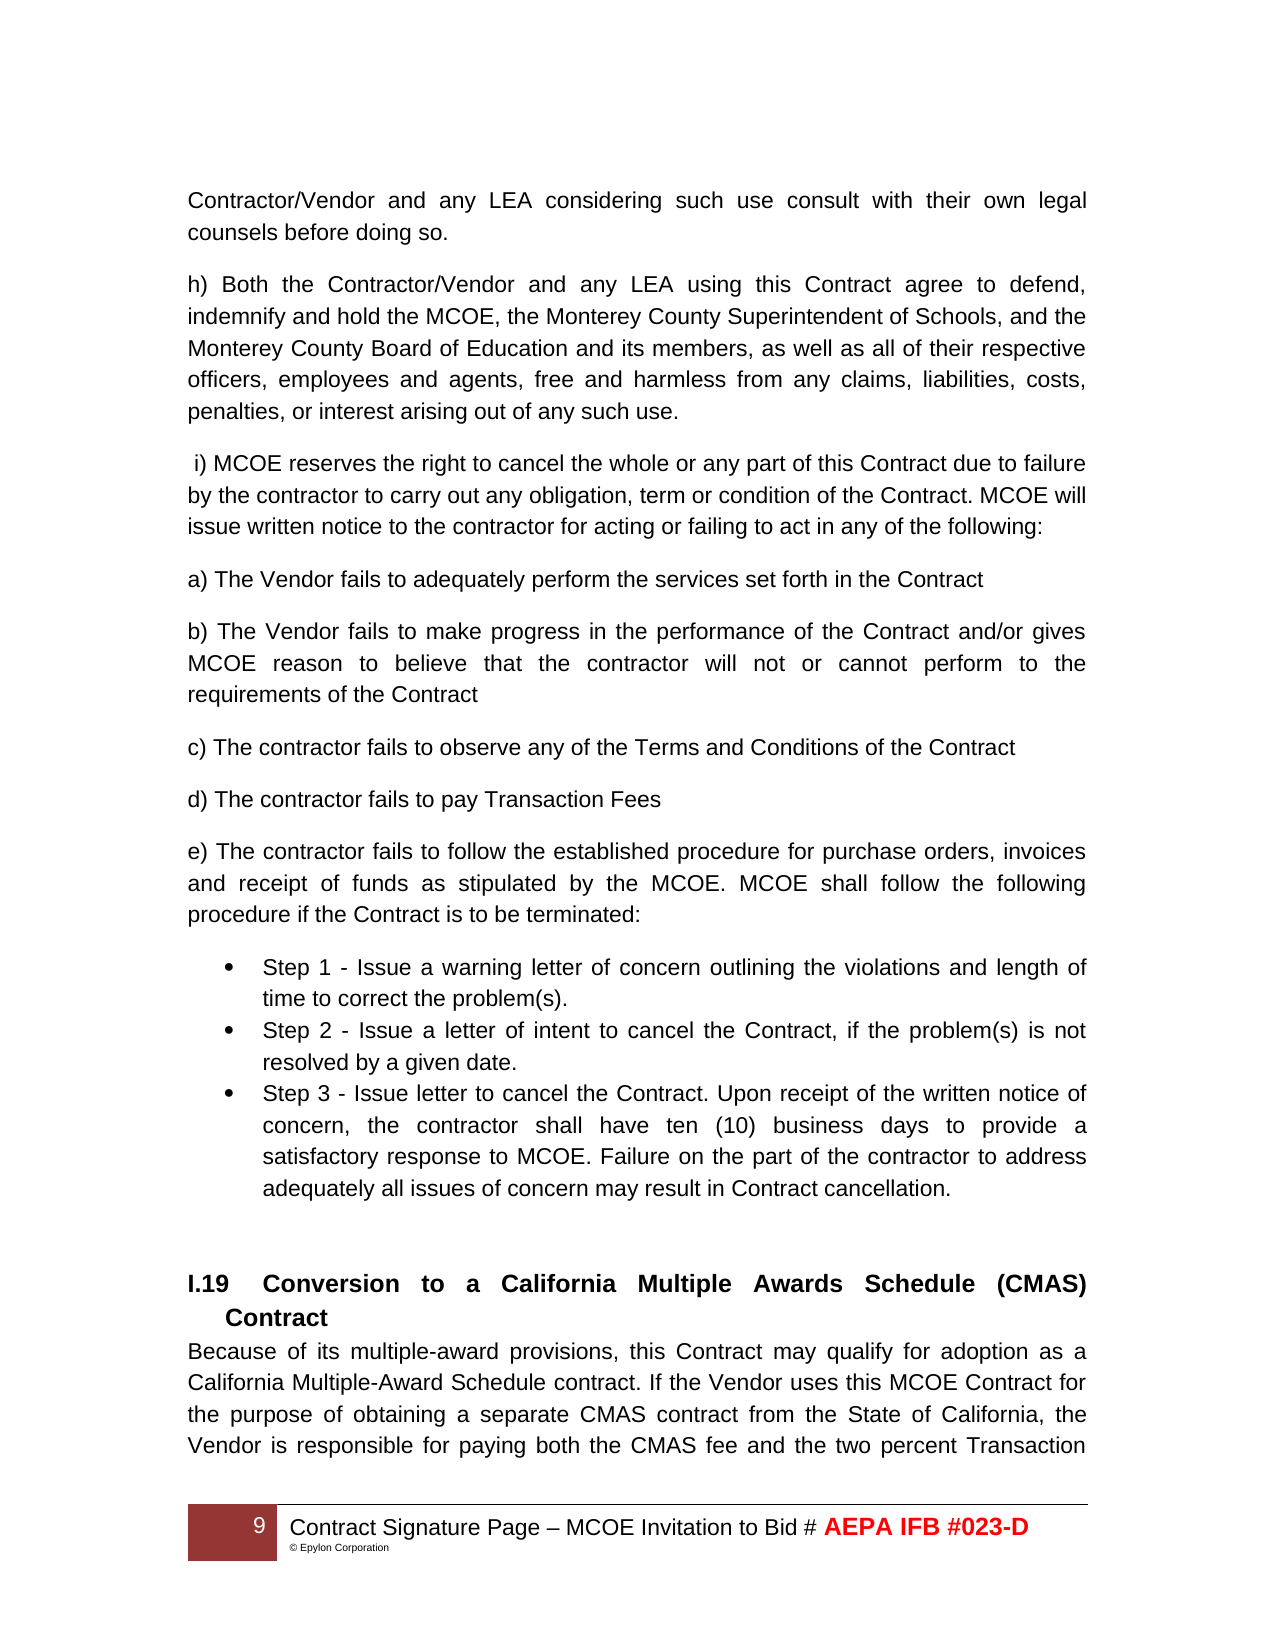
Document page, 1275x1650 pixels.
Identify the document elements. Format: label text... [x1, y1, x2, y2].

list Step 1 - Issue a warning letter of concern outlining the violations and length of time to correct the problem(s). [225, 954, 1087, 1012]
text d) The contractor fails to pay Transaction Fees [187, 786, 1087, 812]
subtitle Conversion to a California Multiple Awards Schedule (CMAS) Contract [187, 1269, 1087, 1332]
text i) MCOE reserves the right to cancel the whole or any part of this Contract due to failure by the contractor to carry out any obligation, term or condition of the Contract. MCOE will issue written notice to the contractor for acting or failing to act in any of the following: [187, 450, 1087, 539]
text h) Both the Contractor/Vendor and any LEA using this Contract agree to defend, indemnify and hold the MCOE, the Monterey County Superintendent of Schools, and the Monterey County Board of Education and its members, as well as all of their respective officers, employees and agents, free and harmless from any claims, liabilities, costs, penalties, or interest arising out of any such use. [187, 271, 1087, 424]
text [187, 187, 1087, 245]
list Step 3 - Issue letter to cancel the Contract. Upon receipt of the written notice of concern, the contractor shall have ten (10) business days to provide a satisfactory response to MCOE. Failure on the part of the contractor to address adequately all issues of concern may result in Contract cancellation. [225, 1080, 1087, 1201]
text c) The contractor fails to observe any of the Terms and Conditions of the Contract [187, 733, 1087, 760]
text e) The contractor fails to follow the established procedure for purchase orders, invoices and receipt of funds as stipulated by the MCOE. MCOE shall follow the following procedure if the Contract is to be terminated: [187, 838, 1087, 928]
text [187, 1338, 1087, 1459]
list Step 2 - Issue a letter of intent to cancel the Contract, if the problem(s) is not resolved by a given date. [225, 1017, 1087, 1075]
text b) The Vendor fails to make progress in the performance of the Contract and/or gives MCOE reason to believe that the contractor will not or cannot perform to the requirements of the Contract [187, 618, 1087, 707]
text a) The Vendor fails to adequately perform the services set forth in the Contract [187, 566, 1087, 592]
